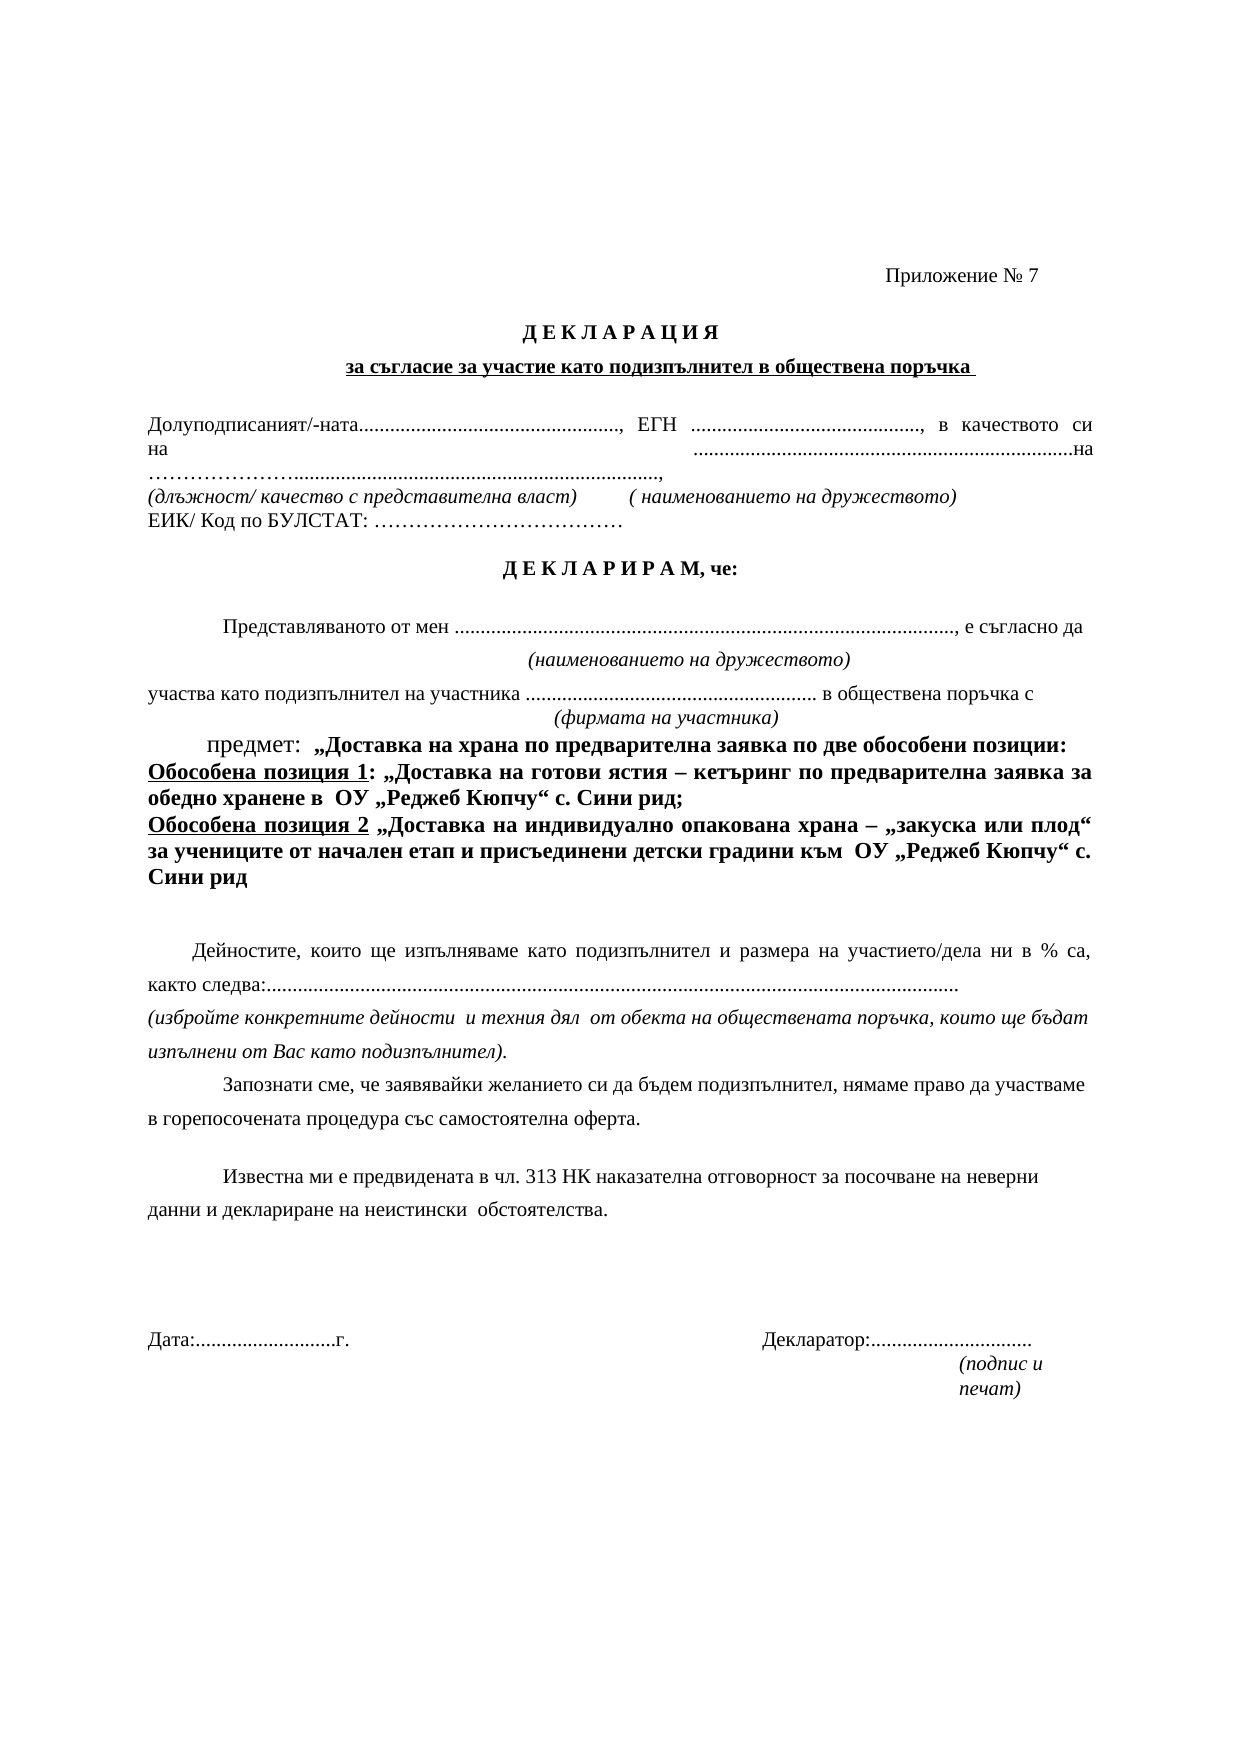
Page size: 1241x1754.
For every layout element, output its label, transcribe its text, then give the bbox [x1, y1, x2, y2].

text (фирмата на участника) [148, 705, 1093, 729]
text (наименованието на дружеството) [148, 647, 1093, 681]
text ЕИК/ Код по БУЛСТАТ: ……………………………… [148, 508, 1093, 532]
text Известна ми е предвидената в чл. 313 НК наказателна отговорност за посочване на неверни данни и деклариране на неистински обстоятелства. [148, 1164, 1093, 1231]
text за съгласие за участие като подизпълнител в обществена поръчка [148, 354, 1093, 388]
text предмет: „Доставка на храна по предварителна заявка по две обособени позиции: [148, 729, 1093, 758]
text участва като подизпълнител на участника ........................................................ в обществена поръчка с [148, 681, 1093, 705]
text (длъжност/ качество с представителна власт) ( наименованието на дружеството) [148, 484, 1093, 508]
text Дейностите, които ще изпълняваме като подизпълнител и размера на участието/дела ни в % са, както следва:..................................................................................................................................... [148, 938, 1093, 1005]
text (избройте конкретните дейности и техния дял от обекта на обществената поръчка, които ще бъдат изпълнени от Вас като подизпълнител). [148, 1005, 1093, 1072]
text Долуподписаният/-ната.................................................., ЕГН ............................................, в качеството си на .........................................................................на …………………......................................................................, [148, 412, 1093, 484]
text Приложение № 7 [885, 263, 1093, 296]
text Д Е К Л А Р А Ц И Я [148, 320, 1093, 354]
text Д Е К Л А Р И Р А М, че: [148, 556, 1093, 590]
text Обособена позиция 1: „Доставка на готови ястия – кетъринг по предварителна заявка за обедно хранене в ОУ „Реджеб Кюпчу“ с. Сини рид; [148, 758, 1093, 811]
text Представляваното от мен ................................................................................................, е съгласно да [148, 614, 1093, 647]
text Дата:...........................г. Декларатор:............................... [148, 1327, 1093, 1351]
text (подпис и печат) [959, 1351, 1093, 1399]
text Запознати сме, че заявявайки желанието си да бъдем подизпълнител, нямаме право да участваме в горепосочената процедура със самостоятелна оферта. [148, 1072, 1093, 1140]
text Обособена позиция 2 „Доставка на индивидуално опакована храна – „закуска или плод“ за учениците от начален етап и присъединени детски градини към ОУ „Реджеб Кюпчу“ с. Сини рид [148, 811, 1093, 890]
